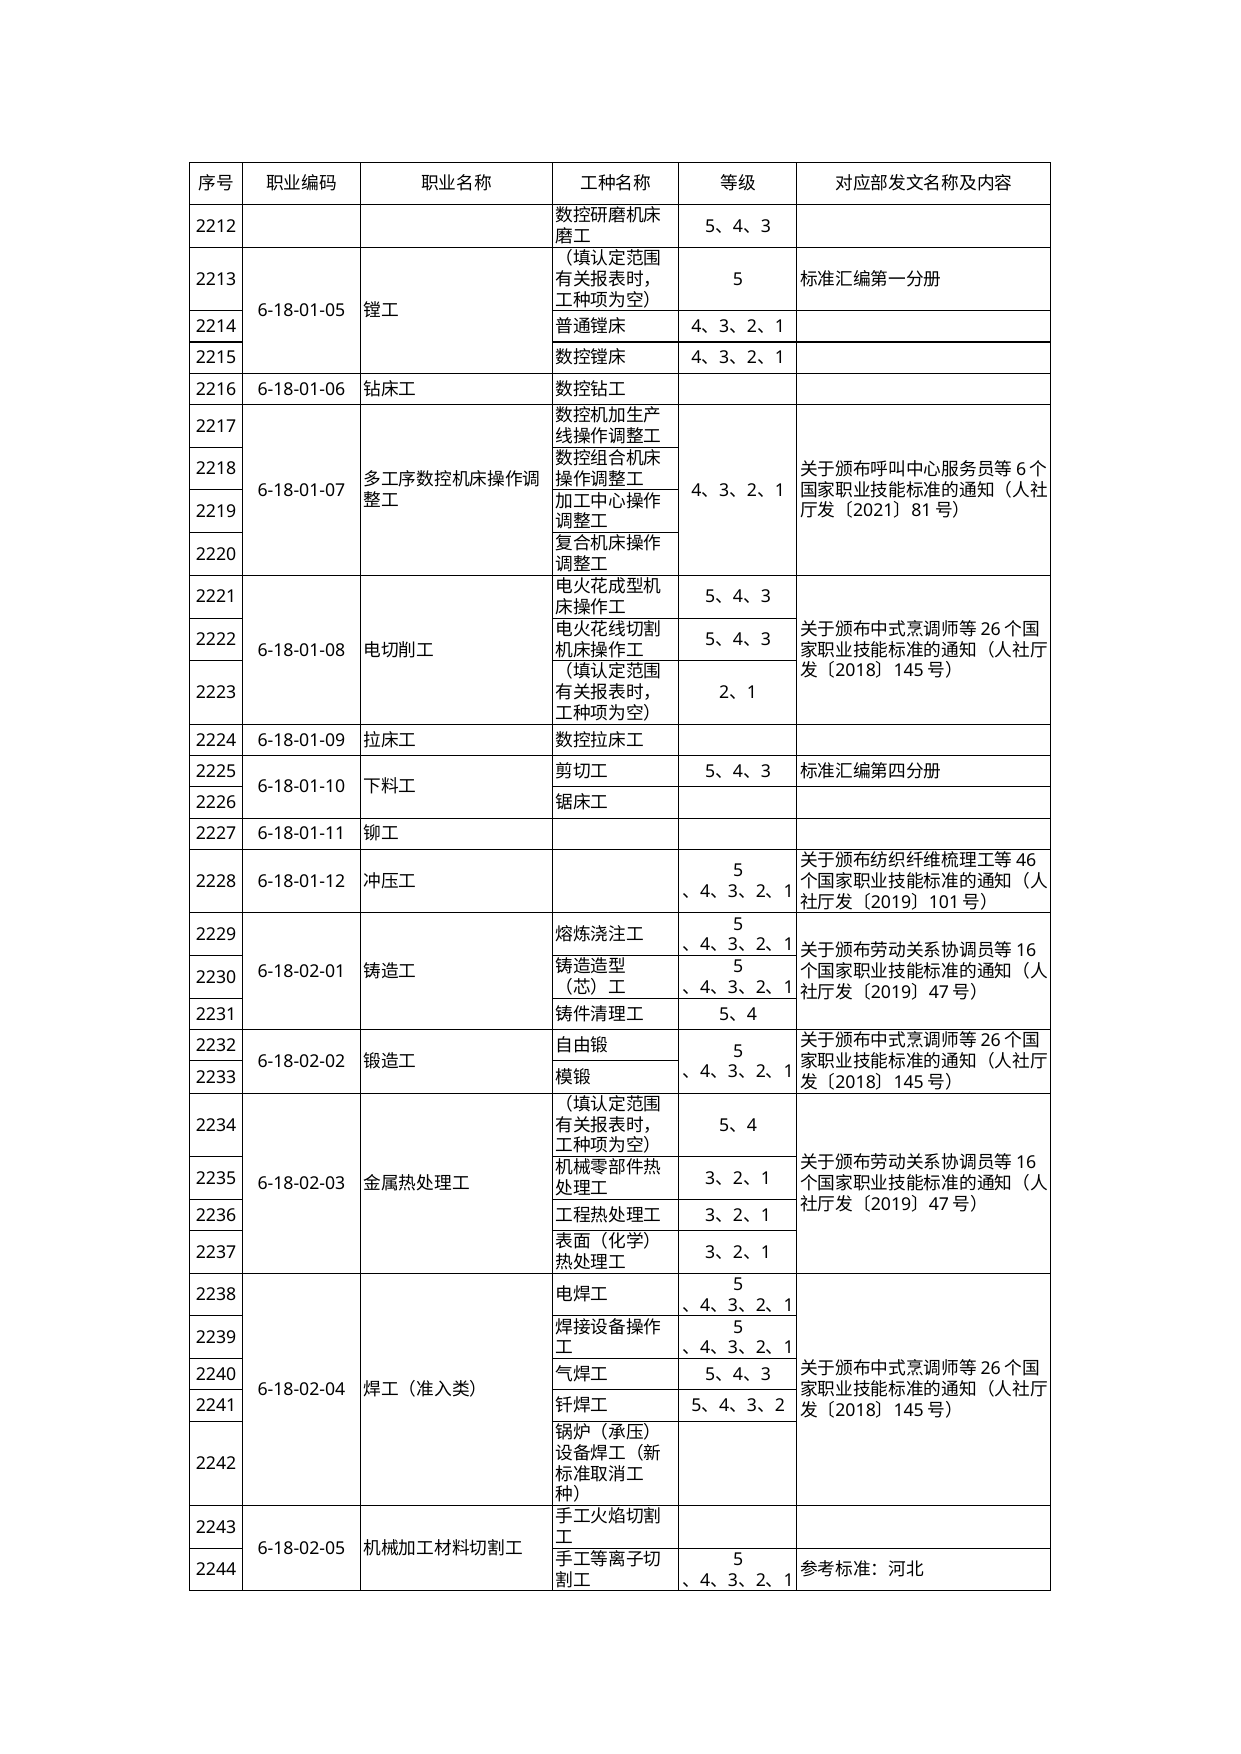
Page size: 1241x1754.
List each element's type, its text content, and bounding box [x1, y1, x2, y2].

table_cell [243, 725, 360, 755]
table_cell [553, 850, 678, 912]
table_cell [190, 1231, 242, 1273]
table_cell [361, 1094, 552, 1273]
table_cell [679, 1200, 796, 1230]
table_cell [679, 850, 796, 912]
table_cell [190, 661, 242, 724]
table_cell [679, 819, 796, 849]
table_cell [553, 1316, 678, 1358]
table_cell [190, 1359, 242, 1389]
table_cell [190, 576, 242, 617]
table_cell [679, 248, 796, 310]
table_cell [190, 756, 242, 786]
table_header 序号 [190, 163, 242, 204]
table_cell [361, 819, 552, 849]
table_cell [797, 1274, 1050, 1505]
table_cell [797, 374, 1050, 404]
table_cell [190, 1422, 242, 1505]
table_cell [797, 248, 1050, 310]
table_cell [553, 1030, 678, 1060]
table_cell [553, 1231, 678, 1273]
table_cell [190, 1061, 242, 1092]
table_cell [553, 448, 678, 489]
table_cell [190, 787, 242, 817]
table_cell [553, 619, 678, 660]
table_header 对应部发文名称及内容 [797, 163, 1050, 204]
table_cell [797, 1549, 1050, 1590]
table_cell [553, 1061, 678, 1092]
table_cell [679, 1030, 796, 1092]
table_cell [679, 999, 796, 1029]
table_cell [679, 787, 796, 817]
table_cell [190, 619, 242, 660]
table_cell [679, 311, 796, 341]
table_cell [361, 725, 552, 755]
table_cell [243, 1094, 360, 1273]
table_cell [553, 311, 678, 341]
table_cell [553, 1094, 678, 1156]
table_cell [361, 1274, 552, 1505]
table_header 工种名称 [553, 163, 678, 204]
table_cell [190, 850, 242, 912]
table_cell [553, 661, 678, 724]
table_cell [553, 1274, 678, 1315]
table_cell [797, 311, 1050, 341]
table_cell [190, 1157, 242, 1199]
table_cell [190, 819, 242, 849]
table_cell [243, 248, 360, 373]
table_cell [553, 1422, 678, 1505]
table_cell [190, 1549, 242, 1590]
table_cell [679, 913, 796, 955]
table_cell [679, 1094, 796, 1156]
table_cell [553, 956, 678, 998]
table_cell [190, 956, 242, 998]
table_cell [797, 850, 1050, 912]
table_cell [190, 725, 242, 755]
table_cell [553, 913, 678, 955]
table_header 等级 [679, 163, 796, 204]
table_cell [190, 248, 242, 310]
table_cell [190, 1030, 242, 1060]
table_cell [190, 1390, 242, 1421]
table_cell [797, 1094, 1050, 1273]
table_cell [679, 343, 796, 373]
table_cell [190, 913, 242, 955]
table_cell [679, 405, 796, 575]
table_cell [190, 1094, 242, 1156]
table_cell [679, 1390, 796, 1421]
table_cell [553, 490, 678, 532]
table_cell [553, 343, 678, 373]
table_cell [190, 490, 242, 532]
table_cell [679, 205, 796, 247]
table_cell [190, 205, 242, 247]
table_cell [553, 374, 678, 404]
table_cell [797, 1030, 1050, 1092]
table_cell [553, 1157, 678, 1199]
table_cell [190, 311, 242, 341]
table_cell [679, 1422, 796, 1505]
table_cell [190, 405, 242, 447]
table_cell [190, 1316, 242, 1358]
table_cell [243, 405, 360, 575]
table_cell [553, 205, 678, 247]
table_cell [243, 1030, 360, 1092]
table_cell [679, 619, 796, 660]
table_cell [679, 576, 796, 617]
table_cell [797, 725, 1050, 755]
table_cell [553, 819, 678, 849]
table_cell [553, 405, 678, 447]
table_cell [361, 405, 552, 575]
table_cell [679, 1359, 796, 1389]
table_header 职业名称 [361, 163, 552, 204]
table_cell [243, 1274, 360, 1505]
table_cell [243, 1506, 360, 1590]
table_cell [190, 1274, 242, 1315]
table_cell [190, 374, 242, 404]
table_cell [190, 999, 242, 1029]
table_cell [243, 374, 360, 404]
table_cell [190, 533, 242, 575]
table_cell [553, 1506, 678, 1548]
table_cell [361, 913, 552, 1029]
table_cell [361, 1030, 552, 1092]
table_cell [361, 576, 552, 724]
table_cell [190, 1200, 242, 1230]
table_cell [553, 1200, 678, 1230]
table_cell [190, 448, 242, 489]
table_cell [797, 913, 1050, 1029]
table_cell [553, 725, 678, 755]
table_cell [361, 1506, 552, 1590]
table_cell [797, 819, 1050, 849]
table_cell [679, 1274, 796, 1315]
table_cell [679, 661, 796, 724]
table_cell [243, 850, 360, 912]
table_header 职业编码 [243, 163, 360, 204]
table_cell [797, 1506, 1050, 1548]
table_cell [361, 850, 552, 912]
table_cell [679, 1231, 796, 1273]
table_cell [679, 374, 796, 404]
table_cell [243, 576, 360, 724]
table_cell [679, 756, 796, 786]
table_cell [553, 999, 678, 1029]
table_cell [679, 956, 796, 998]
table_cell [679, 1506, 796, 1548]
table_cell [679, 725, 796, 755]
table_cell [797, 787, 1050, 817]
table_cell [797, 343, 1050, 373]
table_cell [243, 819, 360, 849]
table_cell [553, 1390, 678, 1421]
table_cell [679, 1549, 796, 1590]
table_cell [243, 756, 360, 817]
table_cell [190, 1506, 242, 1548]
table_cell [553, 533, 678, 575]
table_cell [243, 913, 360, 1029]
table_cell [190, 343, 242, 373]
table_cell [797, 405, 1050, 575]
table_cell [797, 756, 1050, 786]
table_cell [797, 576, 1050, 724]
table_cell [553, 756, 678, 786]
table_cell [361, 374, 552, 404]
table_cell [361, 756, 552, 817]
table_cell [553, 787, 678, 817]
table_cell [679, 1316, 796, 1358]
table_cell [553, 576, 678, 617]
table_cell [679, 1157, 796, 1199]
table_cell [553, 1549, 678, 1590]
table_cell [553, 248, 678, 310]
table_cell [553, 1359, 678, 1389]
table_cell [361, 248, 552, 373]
